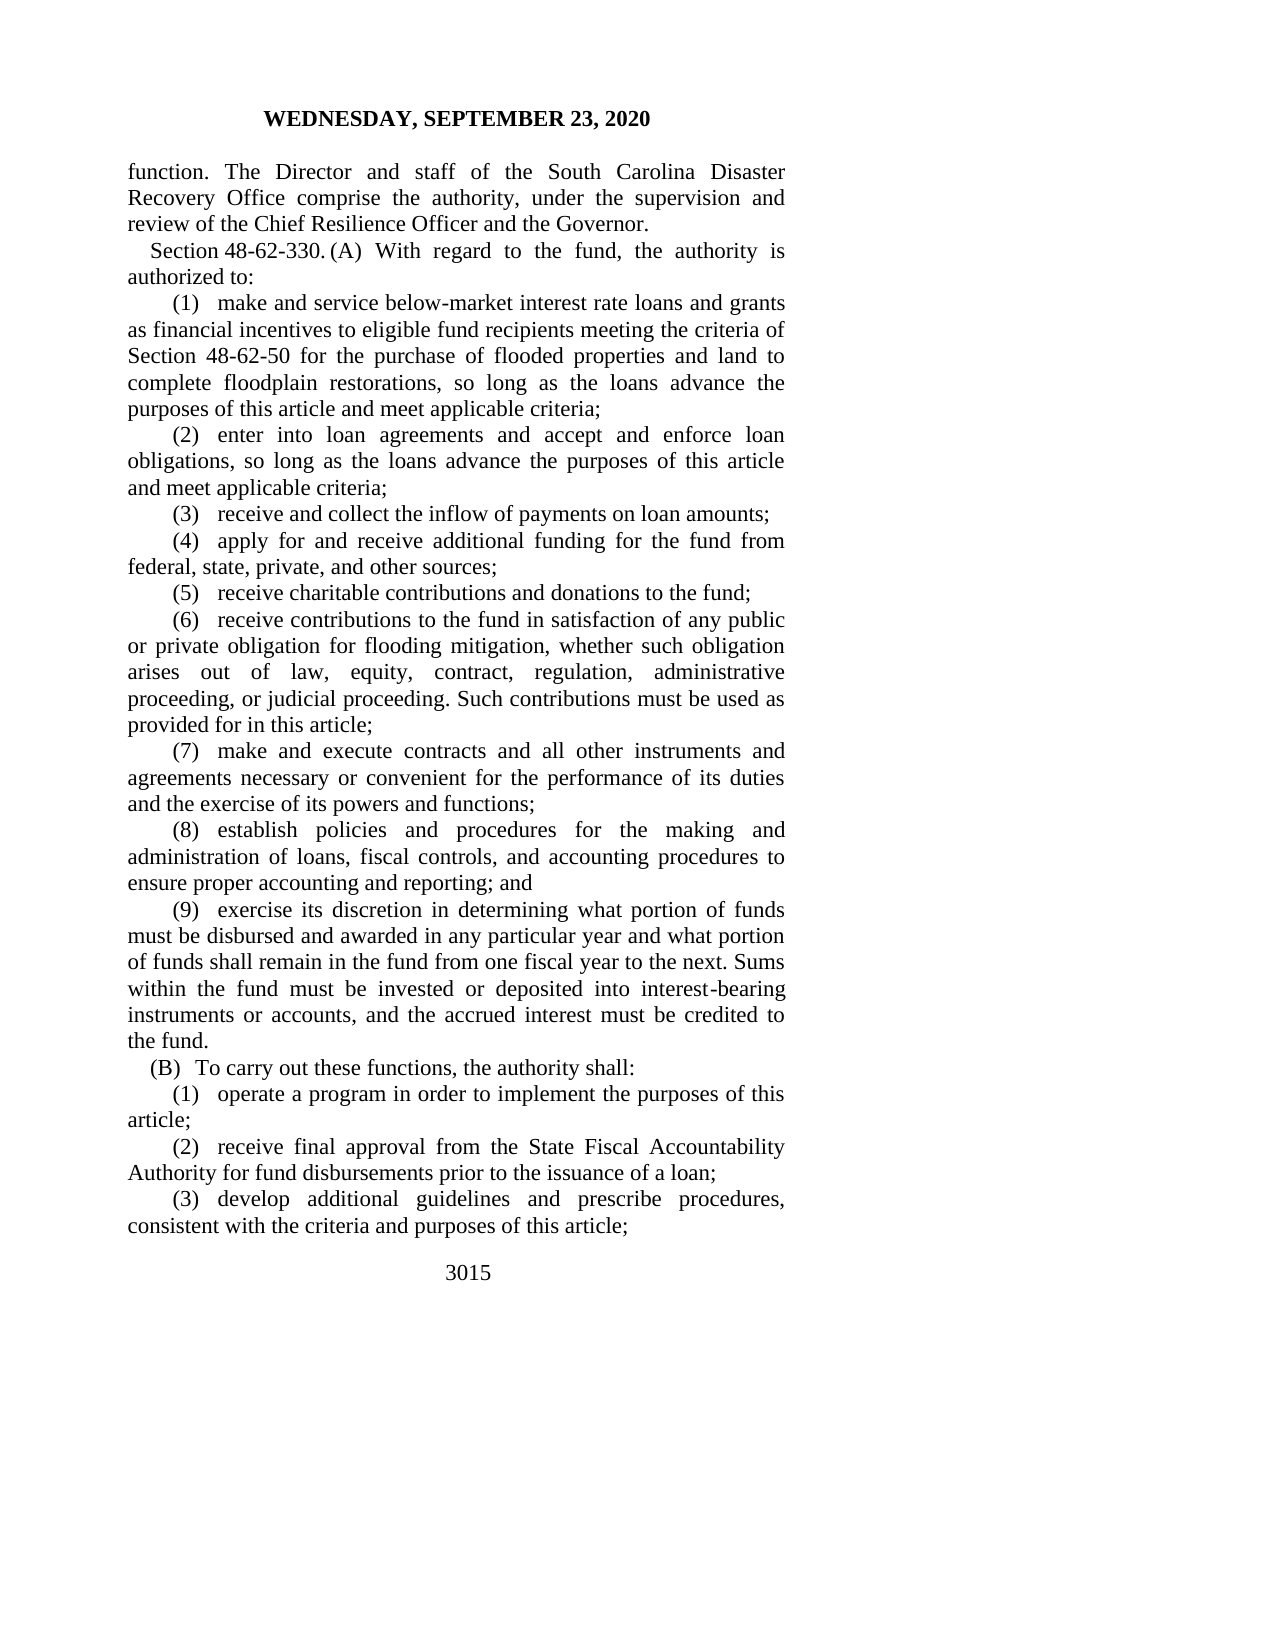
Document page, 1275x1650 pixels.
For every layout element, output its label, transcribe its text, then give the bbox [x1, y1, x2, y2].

text (1) make and service below-market interest rate loans and grants as financial incentives to eligible fund recipients meeting the criteria of Section 48-62-50 for the purchase of flooded properties and land to complete floodplain restorations, so long as the loans advance the purposes of this article and meet applicable criteria; [127, 289, 786, 421]
text (4) apply for and receive additional funding for the fund from federal, state, private, and other sources; [127, 527, 786, 579]
text (5) receive charitable contributions and donations to the fund; [127, 579, 786, 606]
text (B) To carry out these functions, the authority shall: [127, 1054, 786, 1080]
text (9) exercise its discretion in determining what portion of funds must be disbursed and awarded in any particular year and what portion of funds shall remain in the fund from one fiscal year to the next. Sums within the fund must be invested or deposited into interest-bearing instruments or accounts, and the accrued interest must be credited to the fund. [127, 896, 786, 1054]
text (6) receive contributions to the fund in satisfaction of any public or private obligation for flooding mitigation, whether such obligation arises out of law, equity, contract, regulation, administrative proceeding, or judicial proceeding. Such contributions must be used as provided for in this article; [127, 606, 786, 737]
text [127, 158, 786, 237]
text (3) develop additional guidelines and prescribe procedures, consistent with the criteria and purposes of this article; [127, 1186, 786, 1238]
text (2) enter into loan agreements and accept and enforce loan obligations, so long as the loans advance the purposes of this article and meet applicable criteria; [127, 421, 786, 500]
text (2) receive final approval from the State Fiscal Accountability Authority for fund disbursements prior to the issuance of a loan; [127, 1133, 786, 1186]
text (3) receive and collect the inflow of payments on loan amounts; [127, 500, 786, 527]
text (1) operate a program in order to implement the purposes of this article; [127, 1080, 786, 1133]
text (8) establish policies and procedures for the making and administration of loans, fiscal controls, and accounting procedures to ensure proper accounting and reporting; and [127, 817, 786, 896]
text Section 48-62-330. (A) With regard to the fund, the authority is authorized to: [127, 237, 786, 289]
text (7) make and execute contracts and all other instruments and agreements necessary or convenient for the performance of its duties and the exercise of its powers and functions; [127, 737, 786, 817]
